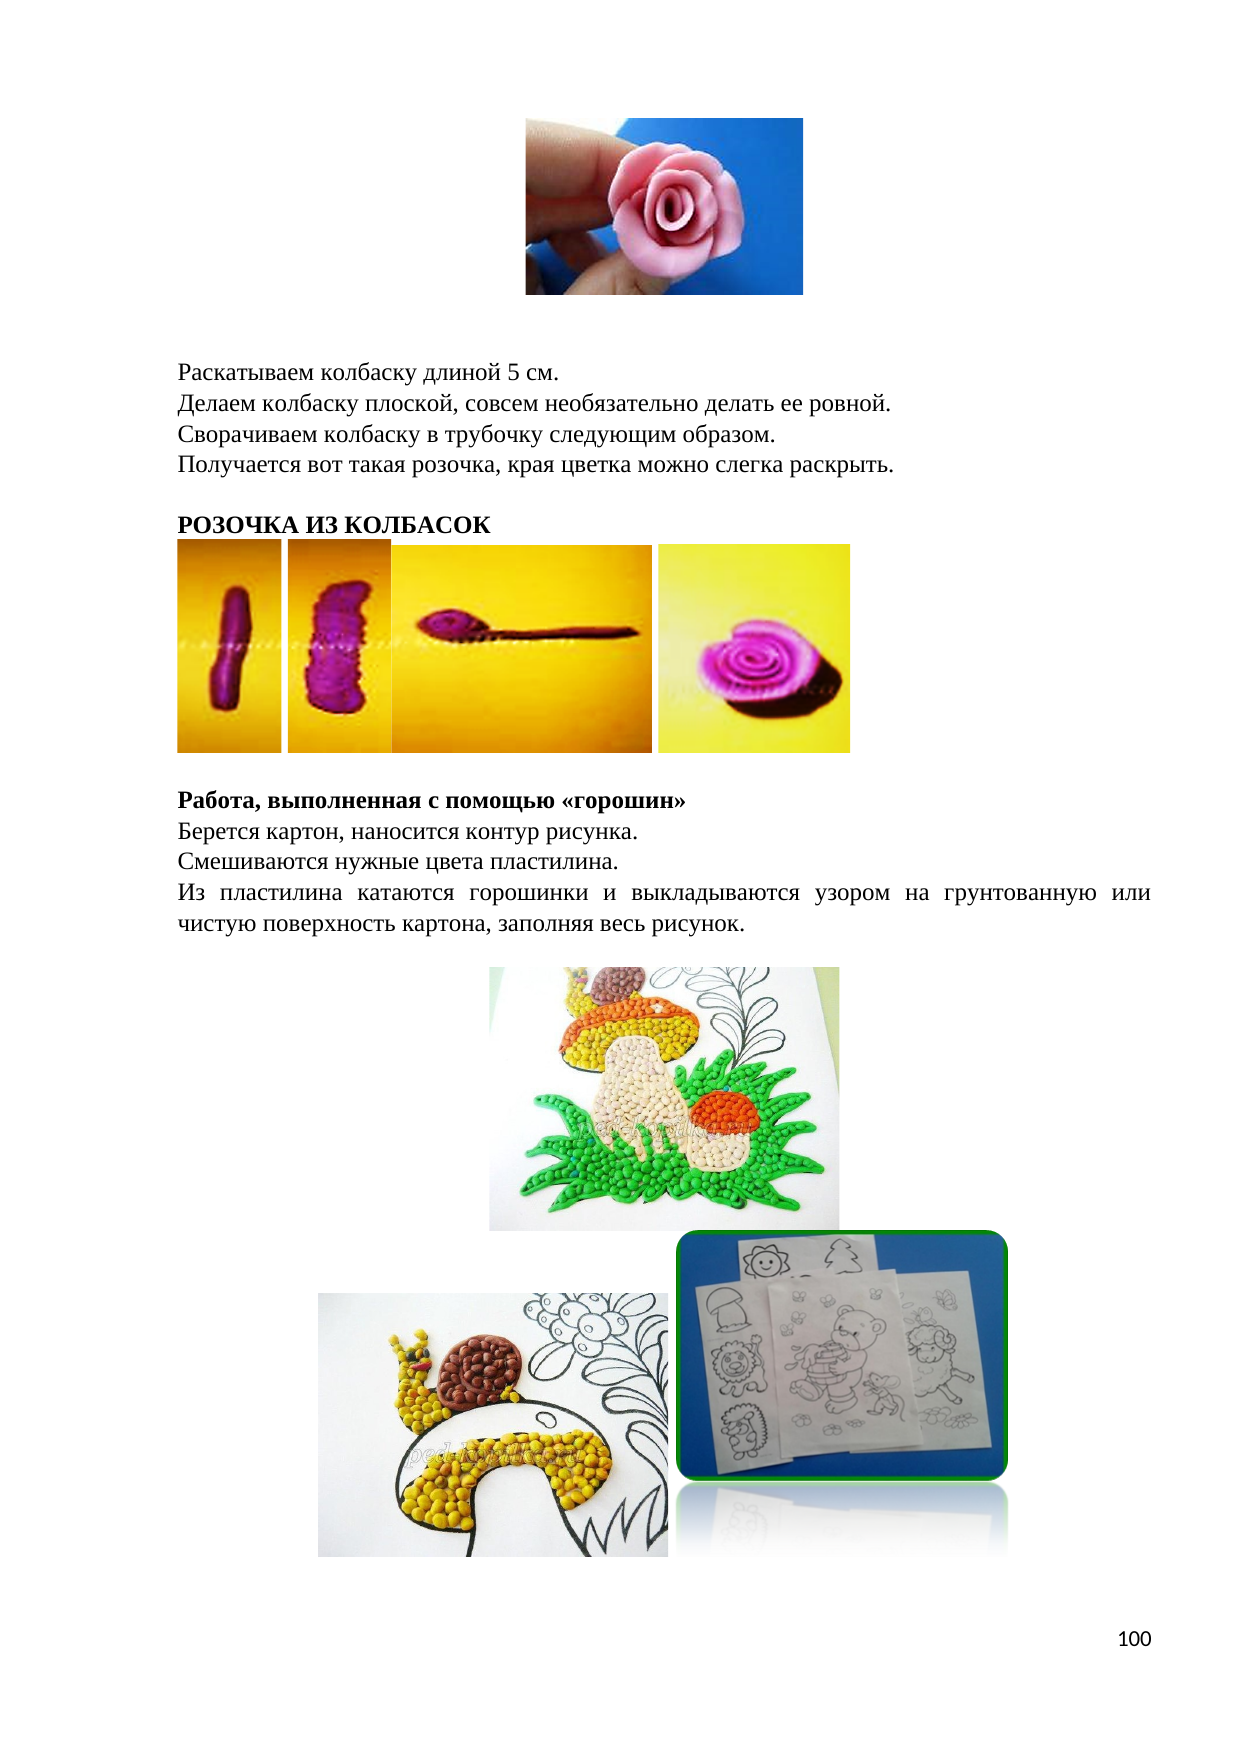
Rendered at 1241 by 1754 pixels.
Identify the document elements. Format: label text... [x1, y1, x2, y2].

picture [525, 118, 804, 295]
picture [658, 544, 851, 753]
text Делаем колбаску плоской, совсем необязательно делать ее ровной. [177, 386, 1152, 417]
picture [177, 539, 282, 753]
text Берется картон, наносится контур рисунка. [177, 814, 1152, 844]
picture [287, 539, 652, 753]
text Смешиваются нужные цвета пластилина. [177, 844, 1152, 875]
picture [489, 967, 1011, 1557]
text Получается вот такая розочка, края цветка можно слегка раскрыть. [177, 447, 1152, 478]
picture [318, 1293, 669, 1557]
text Сворачиваем колбаску в трубочку следующим образом. [177, 417, 1152, 447]
text Из пластилина катаются горошинки и выкладываются узором на грунтованную или чистую поверхность картона, заполняя весь рисунок. [177, 875, 1152, 936]
text Работа, выполненная с помощью «горошин» [177, 783, 1152, 814]
text Раскатываем колбаску длиной 5 см. [177, 356, 1152, 386]
text Розочка из колбасок [177, 509, 1152, 539]
